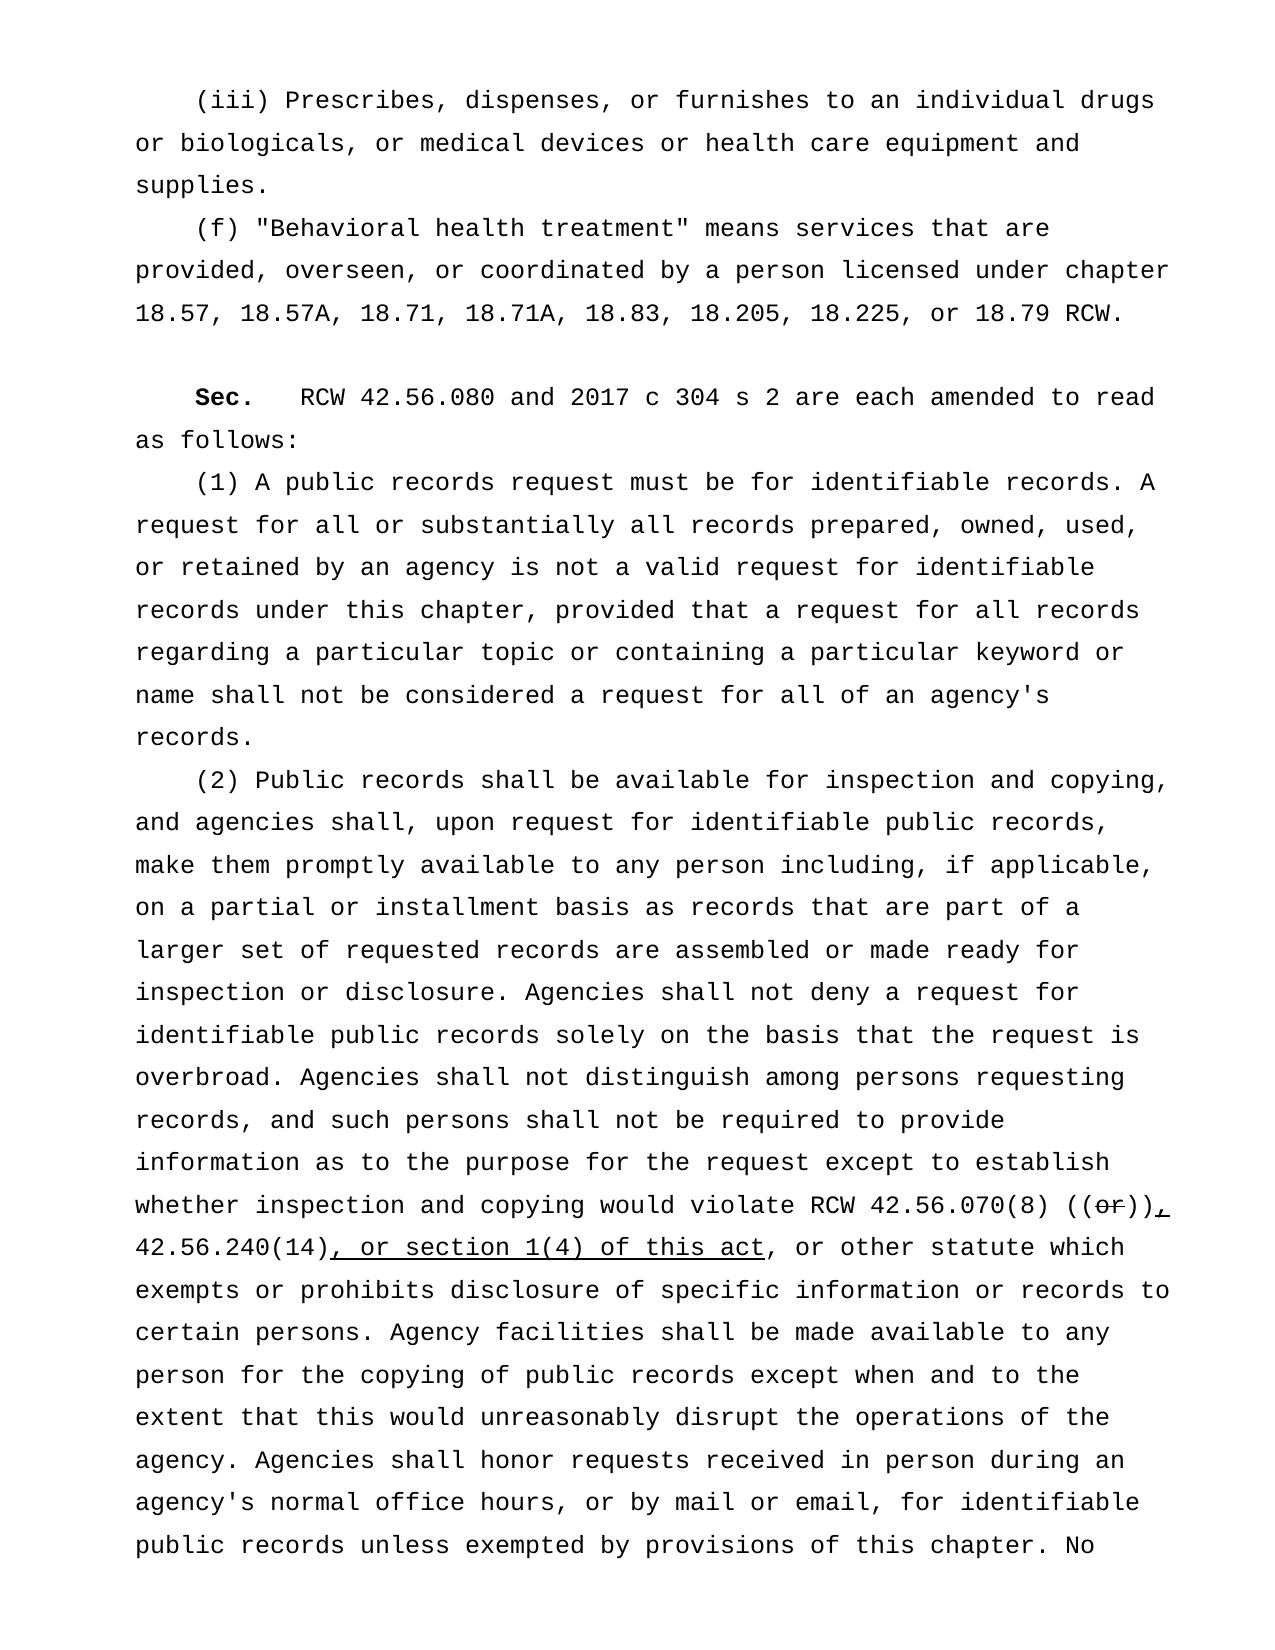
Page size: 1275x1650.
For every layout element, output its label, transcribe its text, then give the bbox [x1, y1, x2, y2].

text (f) "Behavioral health treatment" means services that are provided, overseen, or coordinated by a person licensed under chapter 18.57, 18.57A, 18.71, 18.71A, 18.83, 18.205, 18.225, or 18.79 RCW. [135, 202, 1170, 330]
text Sec. RCW 42.56.080 and 2017 c 304 s 2 are each amended to read as follows: [135, 372, 1170, 457]
text (1) A public records request must be for identifiable records. A request for all or substantially all records prepared, owned, used, or retained by an agency is not a valid request for identifiable records under this chapter, provided that a request for all records regarding a particular topic or containing a particular keyword or name shall not be considered a request for all of an agency's records. [135, 457, 1170, 754]
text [135, 754, 1170, 1562]
text (iii) Prescribes, dispenses, or furnishes to an individual drugs or biologicals, or medical devices or health care equipment and supplies. [135, 75, 1170, 202]
